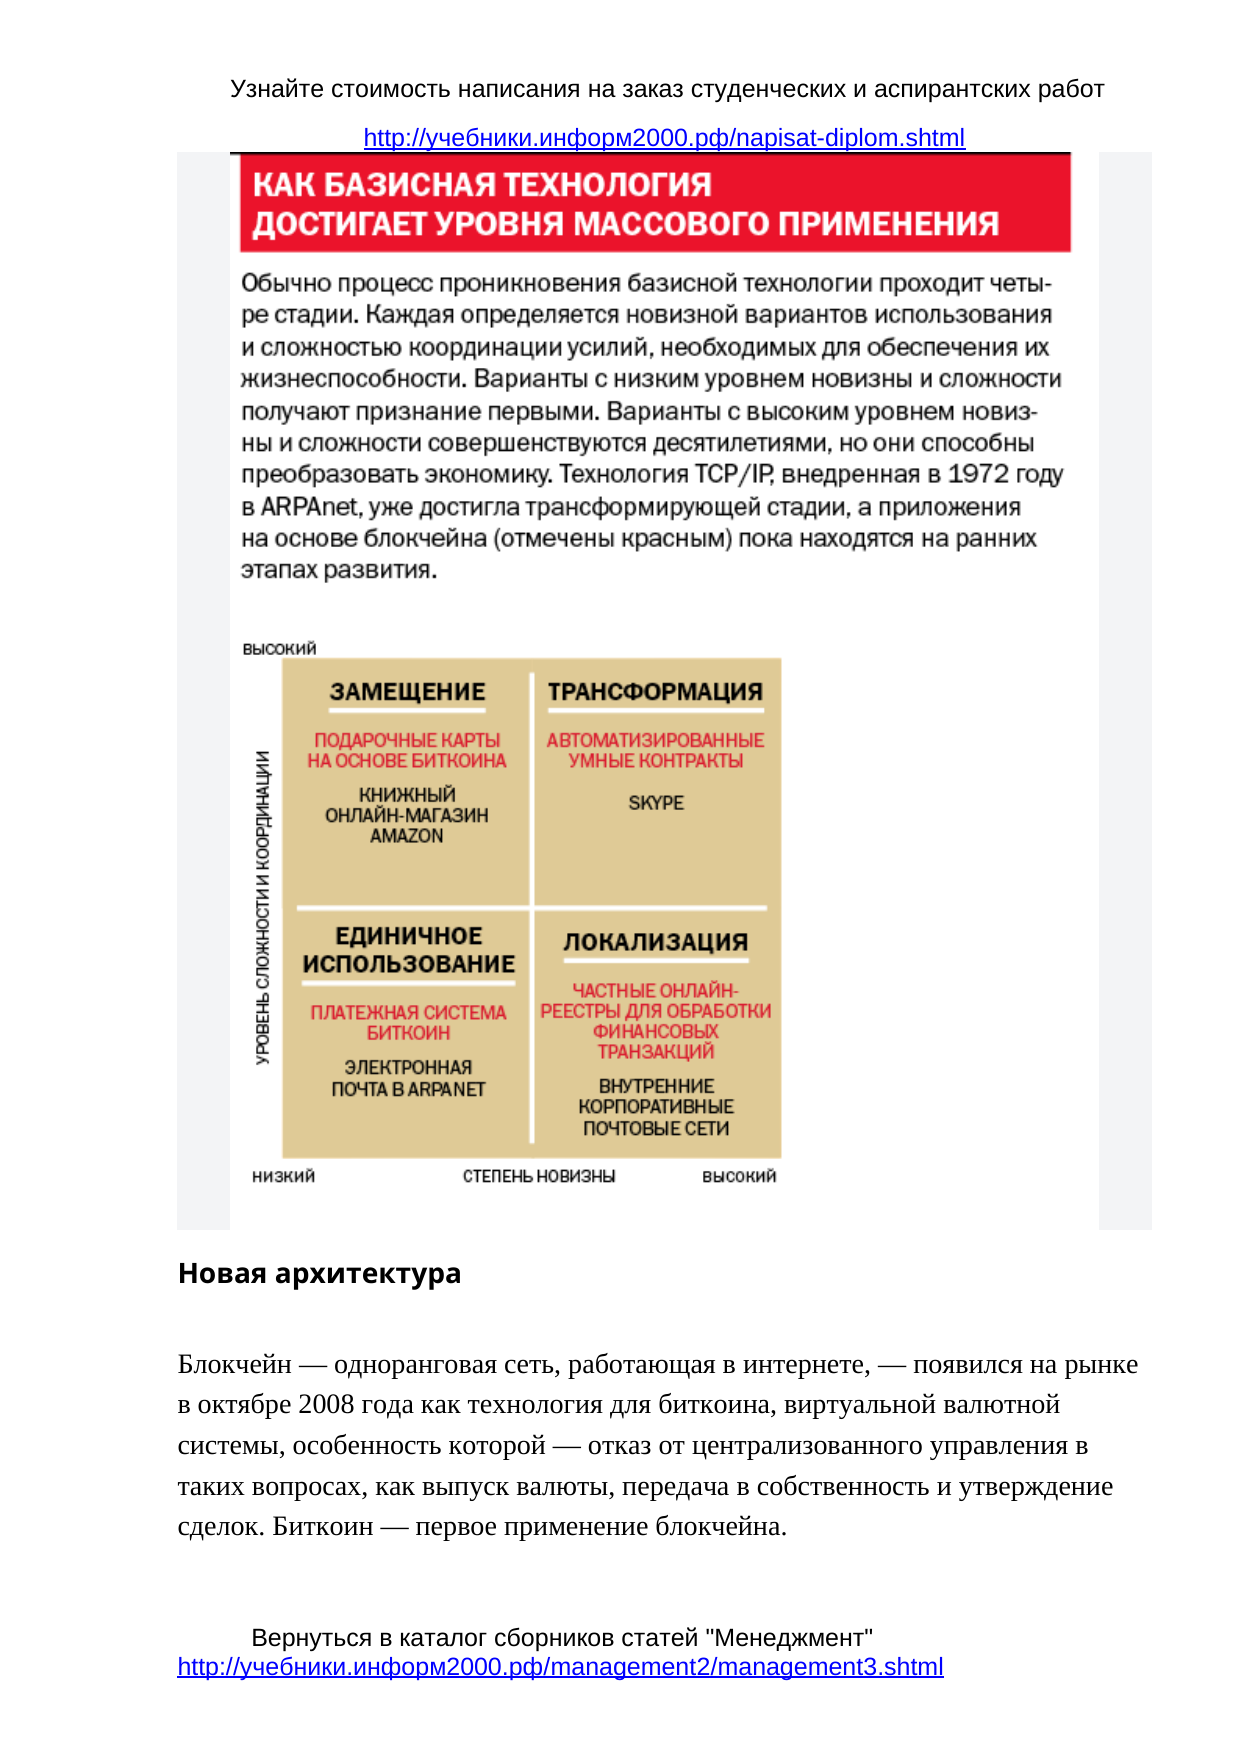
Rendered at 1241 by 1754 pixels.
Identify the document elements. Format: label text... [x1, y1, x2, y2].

picture [230, 152, 1099, 1231]
text Блокчейн — одноранговая сеть, работающая в интернете, — появился на рынке в октябре 2008 года как технология для биткоина, виртуальной валютной системы, особенность которой — отказ от централизованного управления в таких вопросах, как выпуск валюты, передача в собственность и утверждение сделок. Биткоин — первое применение блокчейна. [177, 1338, 1152, 1542]
text Новая архитектура [177, 1251, 1152, 1292]
